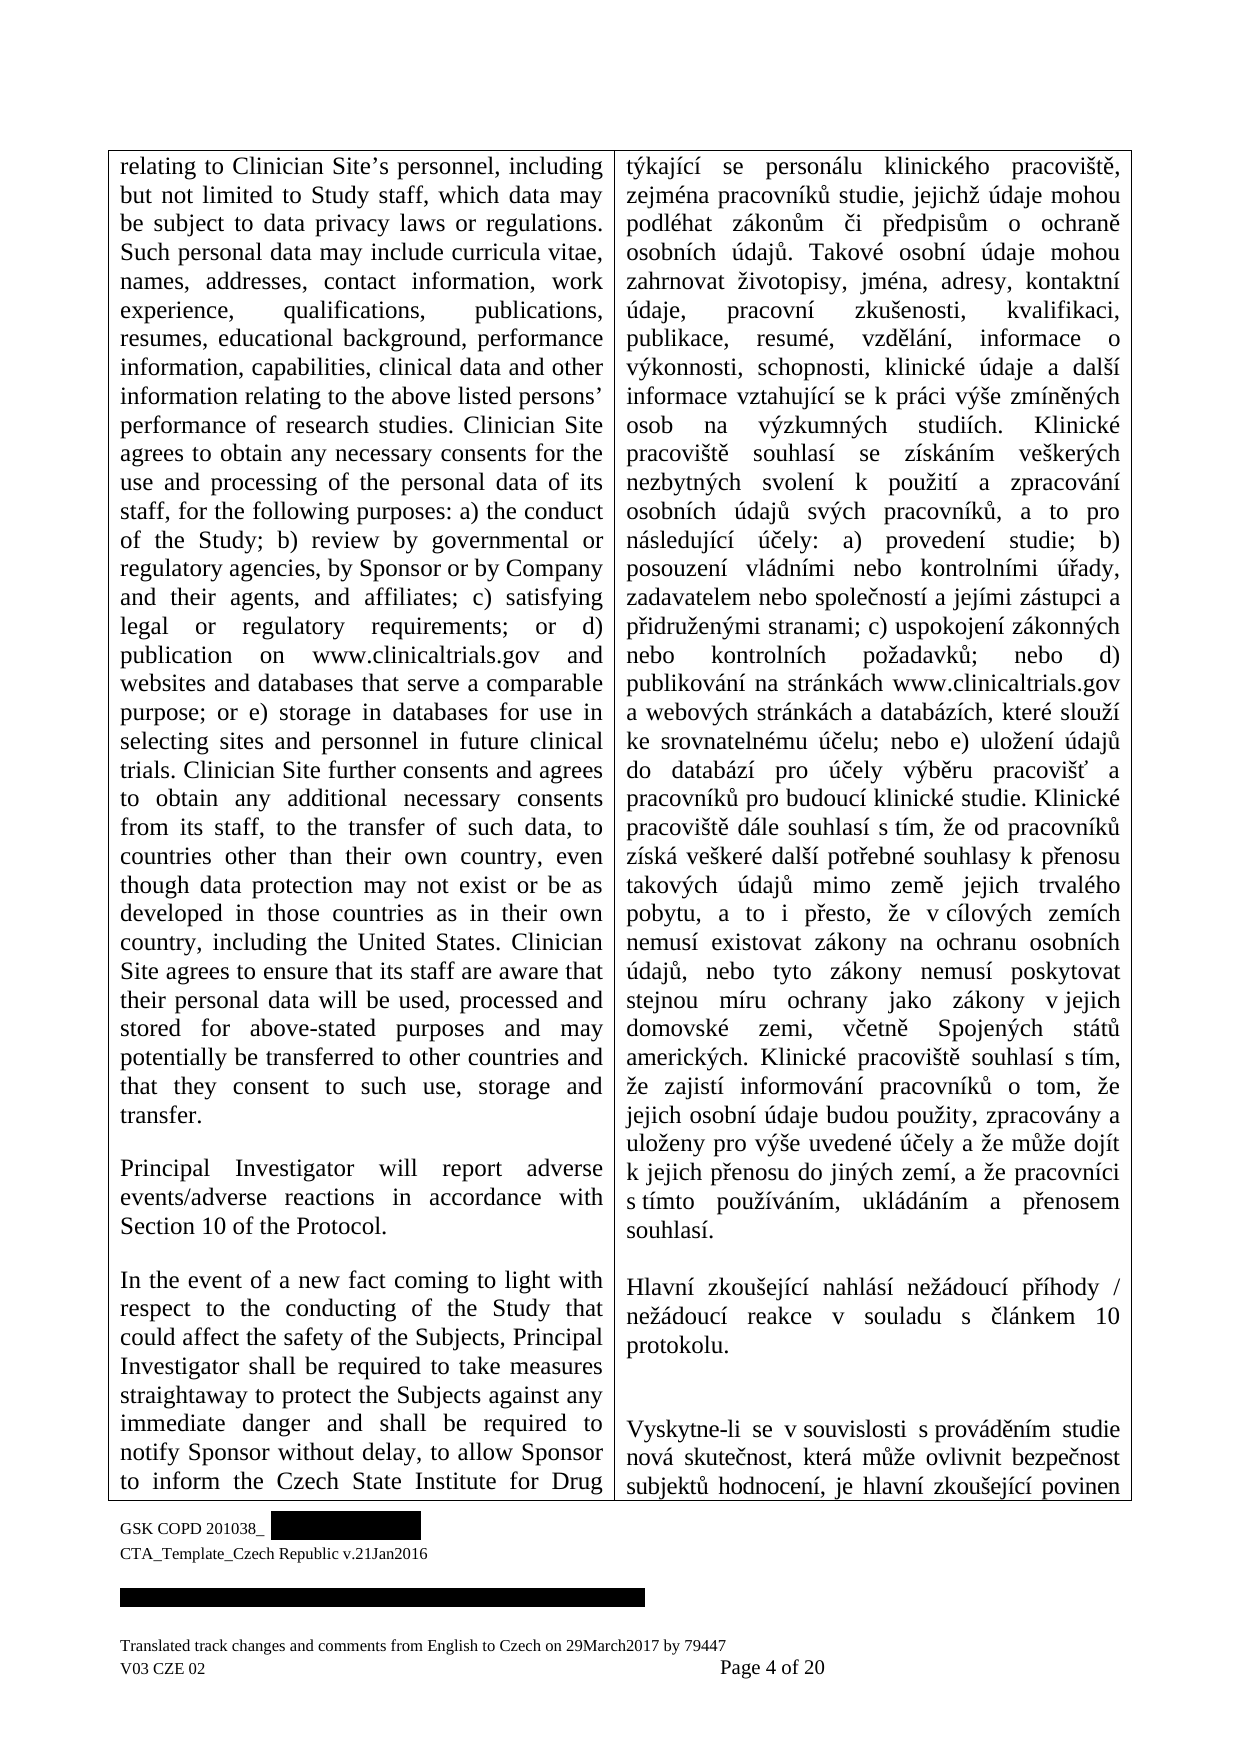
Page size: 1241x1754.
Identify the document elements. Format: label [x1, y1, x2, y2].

table_cell [109, 151, 614, 1500]
table_cell [615, 151, 1131, 1500]
